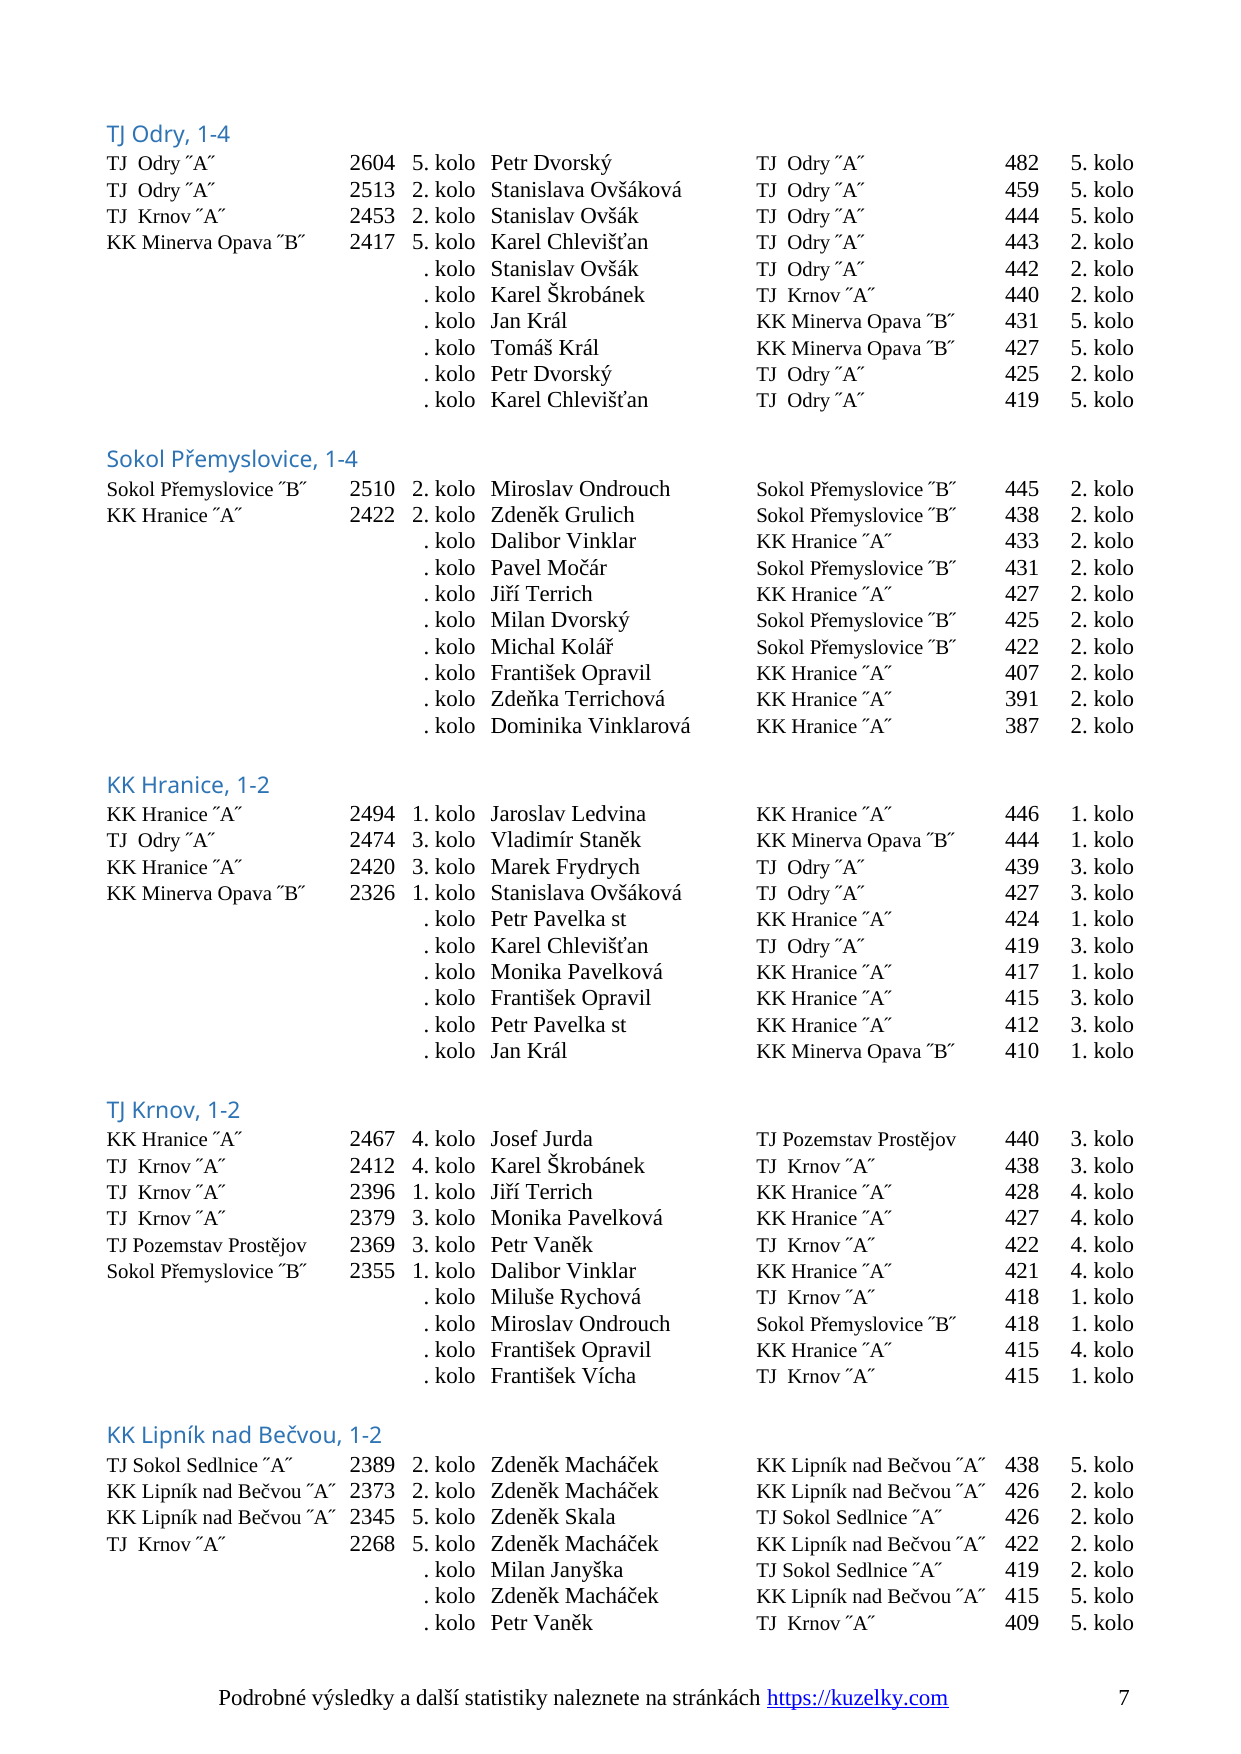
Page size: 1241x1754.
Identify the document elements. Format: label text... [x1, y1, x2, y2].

text TJ Krnov ˝A˝ 2268 5. kolo Zdeněk Macháček KK Lipník nad Bečvou ˝A˝ 422 2. kolo [106, 1530, 1134, 1556]
text . kolo Petr Pavelka st KK Hranice ˝A˝ 412 3. kolo [106, 1011, 1134, 1037]
text . kolo Stanislav Ovšák TJ Odry ˝A˝ 442 2. kolo [106, 255, 1134, 281]
text KK Hranice ˝A˝ 2494 1. kolo Jaroslav Ledvina KK Hranice ˝A˝ 446 1. kolo [106, 800, 1134, 826]
text . kolo Zdeňka Terrichová KK Hranice ˝A˝ 391 2. kolo [106, 686, 1134, 712]
text TJ Odry ˝A˝ 2474 3. kolo Vladimír Staněk KK Minerva Opava ˝B˝ 444 1. kolo [106, 826, 1134, 853]
text TJ Krnov ˝A˝ 2396 1. kolo Jiří Terrich KK Hranice ˝A˝ 428 4. kolo [106, 1178, 1134, 1204]
text Sokol Přemyslovice ˝B˝ 2510 2. kolo Miroslav Ondrouch Sokol Přemyslovice ˝B˝ 445 2. kolo [106, 475, 1134, 501]
text TJ Krnov ˝A˝ 2453 2. kolo Stanislav Ovšák TJ Odry ˝A˝ 444 5. kolo [106, 202, 1134, 228]
text TJ Odry ˝A˝ 2513 2. kolo Stanislava Ovšáková TJ Odry ˝A˝ 459 5. kolo [106, 176, 1134, 202]
text TJ Sokol Sedlnice ˝A˝ 2389 2. kolo Zdeněk Macháček KK Lipník nad Bečvou ˝A˝ 438 5. kolo [106, 1451, 1134, 1477]
text . kolo Karel Škrobánek TJ Krnov ˝A˝ 440 2. kolo [106, 281, 1134, 307]
text . kolo Jan Král KK Minerva Opava ˝B˝ 410 1. kolo [106, 1037, 1134, 1063]
text . kolo Tomáš Král KK Minerva Opava ˝B˝ 427 5. kolo [106, 334, 1134, 360]
text KK Lipník nad Bečvou ˝A˝ 2373 2. kolo Zdeněk Macháček KK Lipník nad Bečvou ˝A˝ 426 2. kolo [106, 1477, 1134, 1503]
text KK Minerva Opava ˝B˝ 2417 5. kolo Karel Chlevišťan TJ Odry ˝A˝ 443 2. kolo [106, 228, 1134, 255]
text . kolo Petr Pavelka st KK Hranice ˝A˝ 424 1. kolo [106, 905, 1134, 932]
text . kolo Jiří Terrich KK Hranice ˝A˝ 427 2. kolo [106, 580, 1134, 606]
text . kolo František Opravil KK Hranice ˝A˝ 415 3. kolo [106, 984, 1134, 1011]
text . kolo Michal Kolář Sokol Přemyslovice ˝B˝ 422 2. kolo [106, 633, 1134, 659]
text . kolo Zdeněk Macháček KK Lipník nad Bečvou ˝A˝ 415 5. kolo [106, 1582, 1134, 1609]
text . kolo Petr Vaněk TJ Krnov ˝A˝ 409 5. kolo [106, 1609, 1134, 1635]
text . kolo Pavel Močár Sokol Přemyslovice ˝B˝ 431 2. kolo [106, 554, 1134, 580]
text . kolo Karel Chlevišťan TJ Odry ˝A˝ 419 3. kolo [106, 932, 1134, 958]
text . kolo Milan Dvorský Sokol Přemyslovice ˝B˝ 425 2. kolo [106, 606, 1134, 633]
text . kolo Monika Pavelková KK Hranice ˝A˝ 417 1. kolo [106, 958, 1134, 984]
text TJ Odry ˝A˝ 2604 5. kolo Petr Dvorský TJ Odry ˝A˝ 482 5. kolo [106, 149, 1134, 176]
text TJ Krnov ˝A˝ 2412 4. kolo Karel Škrobánek TJ Krnov ˝A˝ 438 3. kolo [106, 1152, 1134, 1178]
text . kolo Karel Chlevišťan TJ Odry ˝A˝ 419 5. kolo [106, 387, 1134, 413]
text . kolo František Opravil KK Hranice ˝A˝ 407 2. kolo [106, 659, 1134, 686]
subtitle TJ Krnov, 1-2 [106, 1094, 1134, 1125]
text TJ Pozemstav Prostějov 2369 3. kolo Petr Vaněk TJ Krnov ˝A˝ 422 4. kolo [106, 1231, 1134, 1257]
text . kolo Miroslav Ondrouch Sokol Přemyslovice ˝B˝ 418 1. kolo [106, 1310, 1134, 1336]
text KK Minerva Opava ˝B˝ 2326 1. kolo Stanislava Ovšáková TJ Odry ˝A˝ 427 3. kolo [106, 879, 1134, 905]
text . kolo Petr Dvorský TJ Odry ˝A˝ 425 2. kolo [106, 360, 1134, 387]
text KK Lipník nad Bečvou ˝A˝ 2345 5. kolo Zdeněk Skala TJ Sokol Sedlnice ˝A˝ 426 2. kolo [106, 1503, 1134, 1530]
text KK Hranice ˝A˝ 2467 4. kolo Josef Jurda TJ Pozemstav Prostějov 440 3. kolo [106, 1125, 1134, 1152]
text . kolo Milan Janyška TJ Sokol Sedlnice ˝A˝ 419 2. kolo [106, 1556, 1134, 1582]
text TJ Krnov ˝A˝ 2379 3. kolo Monika Pavelková KK Hranice ˝A˝ 427 4. kolo [106, 1204, 1134, 1231]
text . kolo Dalibor Vinklar KK Hranice ˝A˝ 433 2. kolo [106, 527, 1134, 554]
subtitle KK Hranice, 1-2 [106, 769, 1134, 800]
text Sokol Přemyslovice ˝B˝ 2355 1. kolo Dalibor Vinklar KK Hranice ˝A˝ 421 4. kolo [106, 1257, 1134, 1283]
subtitle TJ Odry, 1-4 [106, 118, 1134, 149]
subtitle KK Lipník nad Bečvou, 1-2 [106, 1419, 1134, 1451]
text KK Hranice ˝A˝ 2422 2. kolo Zdeněk Grulich Sokol Přemyslovice ˝B˝ 438 2. kolo [106, 501, 1134, 527]
text . kolo František Vícha TJ Krnov ˝A˝ 415 1. kolo [106, 1362, 1134, 1389]
text . kolo František Opravil KK Hranice ˝A˝ 415 4. kolo [106, 1336, 1134, 1362]
text . kolo Jan Král KK Minerva Opava ˝B˝ 431 5. kolo [106, 307, 1134, 334]
text KK Hranice ˝A˝ 2420 3. kolo Marek Frydrych TJ Odry ˝A˝ 439 3. kolo [106, 853, 1134, 879]
text . kolo Miluše Rychová TJ Krnov ˝A˝ 418 1. kolo [106, 1283, 1134, 1310]
subtitle Sokol Přemyslovice, 1-4 [106, 443, 1134, 475]
text . kolo Dominika Vinklarová KK Hranice ˝A˝ 387 2. kolo [106, 712, 1134, 738]
